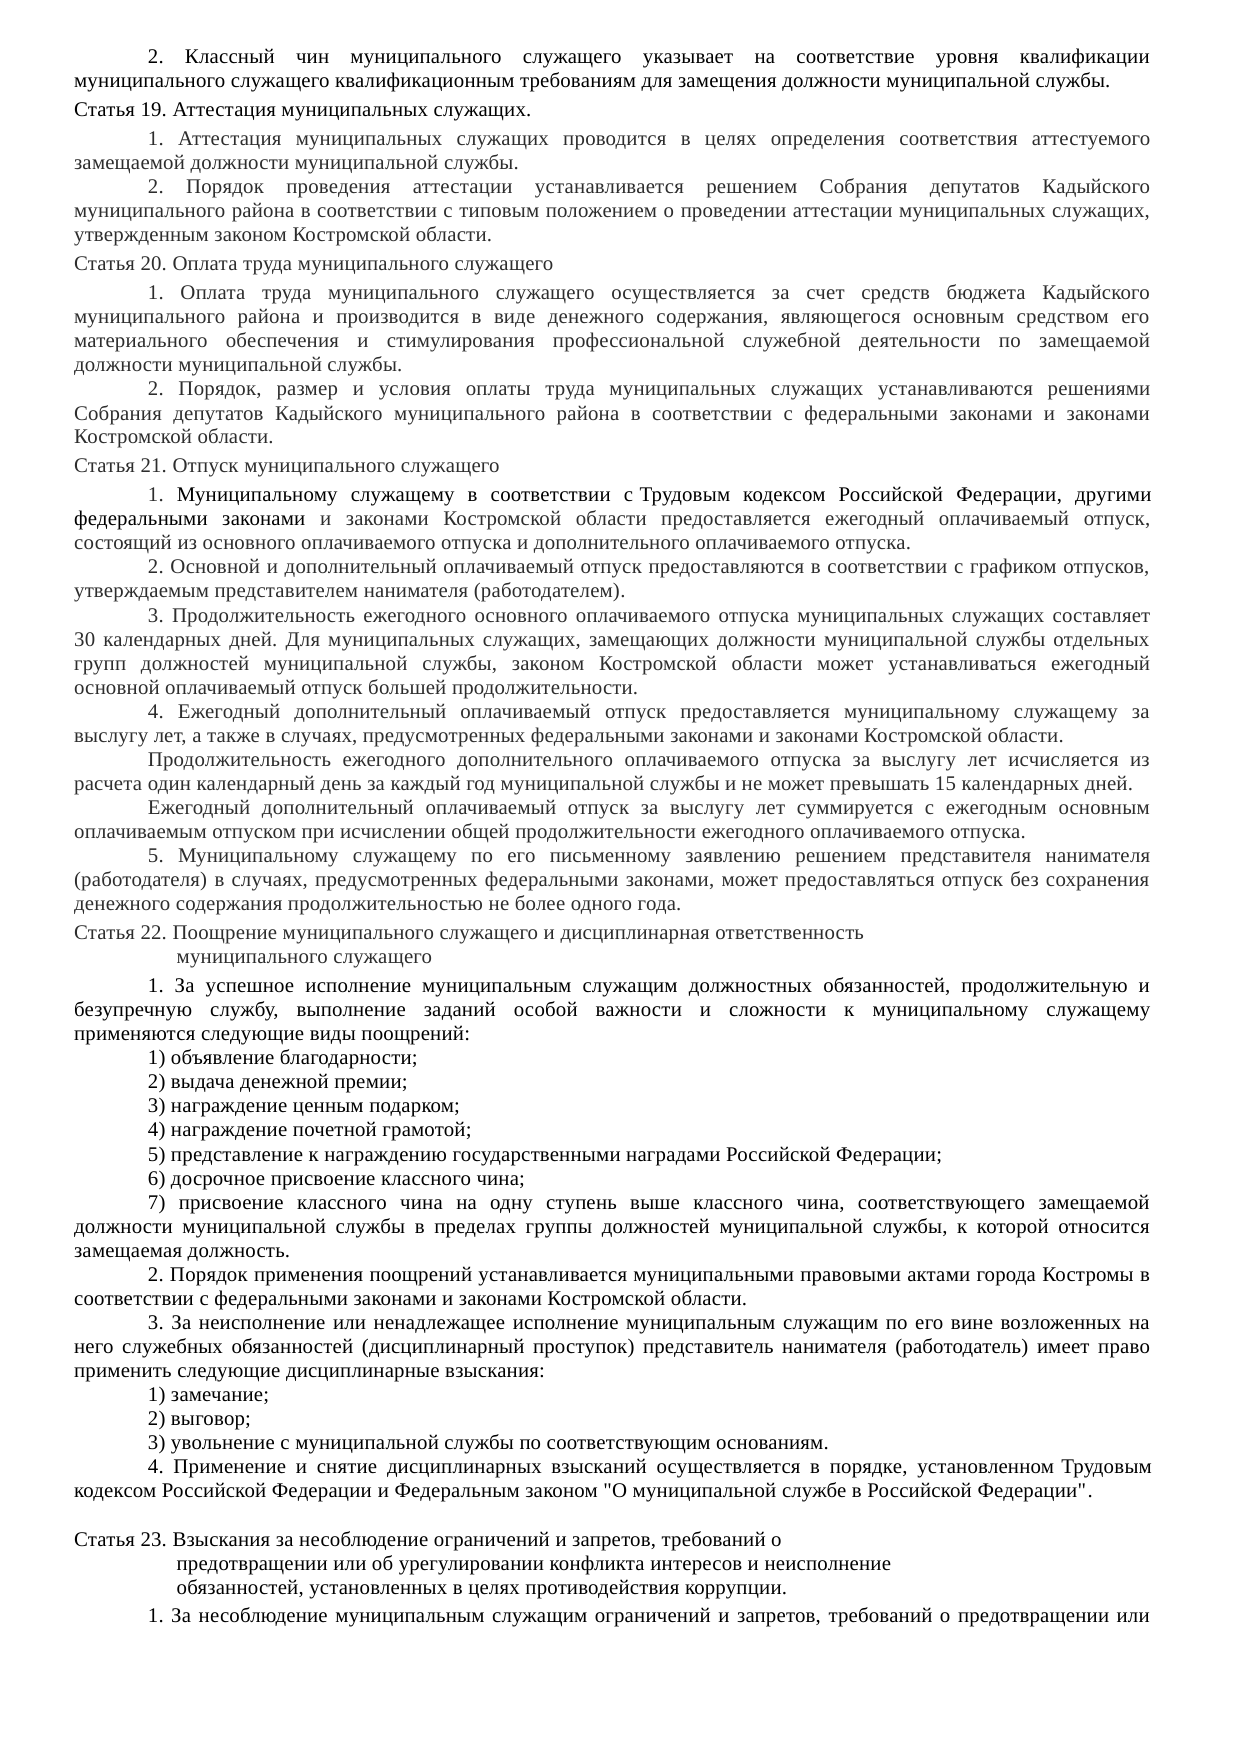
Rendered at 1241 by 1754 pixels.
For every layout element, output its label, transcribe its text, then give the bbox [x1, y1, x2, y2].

text 1. Аттестация муниципальных служащих проводится в целях определения соответствия аттестуемого замещаемой должности муниципальной службы. [74, 126, 1152, 174]
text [74, 1603, 1152, 1627]
text 3) награждение ценным подарком; [74, 1093, 1152, 1117]
text 6) досрочное присвоение классного чина; [74, 1166, 1152, 1189]
text 2. Порядок проведения аттестации устанавливается решением Собрания депутатов Кадыйского муниципального района в соответствии с типовым положением о проведении аттестации муниципальных служащих, утвержденным законом Костромской области. [74, 174, 1152, 246]
text 5) представление к награждению государственными наградами Российской Федерации; [74, 1141, 1152, 1166]
text муниципального служащего [74, 944, 1152, 968]
text Статья 19. Аттестация муниципальных служащих. [74, 97, 1152, 121]
text предотвращении или об урегулировании конфликта интересов и неисполнение [74, 1551, 1152, 1574]
text 2) выговор; [74, 1406, 1152, 1430]
text 1. За успешное исполнение муниципальным служащим должностных обязанностей, продолжительную и безупречную службу, выполнение заданий особой важности и сложности к муниципальному служащему применяются следующие виды поощрений: [74, 973, 1152, 1045]
text 7) присвоение классного чина на одну ступень выше классного чина, соответствующего замещаемой должности муниципальной службы в пределах группы должностей муниципальной службы, к которой относится замещаемая должность. [74, 1189, 1152, 1262]
text Статья 23. Взыскания за несоблюдение ограничений и запретов, требований о [74, 1526, 1152, 1551]
text 2) выдача денежной премии; [74, 1069, 1152, 1093]
text 3. За неисполнение или ненадлежащее исполнение муниципальным служащим по его вине возложенных на него служебных обязанностей (дисциплинарный проступок) представитель нанимателя (работодатель) имеет право применить следующие дисциплинарные взыскания: [74, 1310, 1152, 1382]
text Статья 20. Оплата труда муниципального служащего [74, 251, 1152, 275]
text 3. Продолжительность ежегодного основного оплачиваемого отпуска муниципальных служащих составляет 30 календарных дней. Для муниципальных служащих, замещающих должности муниципальной службы отдельных групп должностей муниципальной службы, законом Костромской области может устанавливаться ежегодный основной оплачиваемый отпуск большей продолжительности. [74, 602, 1152, 699]
text 1) объявление благодарности; [74, 1045, 1152, 1069]
text 1) замечание; [74, 1382, 1152, 1406]
text Статья 21. Отпуск муниципального служащего [74, 453, 1152, 477]
text 4) награждение почетной грамотой; [74, 1117, 1152, 1141]
text 4. Применение и снятие дисциплинарных взысканий осуществляется в порядке, установленном Трудовым кодексом Российской Федерации и Федеральным законом "О муниципальной службе в Российской Федерации". [74, 1454, 1152, 1502]
text 5. Муниципальному служащему по его письменному заявлению решением представителя нанимателя (работодателя) в случаях, предусмотренных федеральными законами, может предоставляться отпуск без сохранения денежного содержания продолжительностью не более одного года. [74, 843, 1152, 915]
text 3) увольнение с муниципальной службы по соответствующим основаниям. [74, 1430, 1152, 1454]
text 4. Ежегодный дополнительный оплачиваемый отпуск предоставляется муниципальному служащему за выслугу лет, а также в случаях, предусмотренных федеральными законами и законами Костромской области. [74, 699, 1152, 747]
text 1. Муниципальному служащему в соответствии с Трудовым кодексом Российской Федерации, другими федеральными законами и законами Костромской области предоставляется ежегодный оплачиваемый отпуск, состоящий из основного оплачиваемого отпуска и дополнительного оплачиваемого отпуска. [74, 482, 1152, 554]
text Статья 22. Поощрение муниципального служащего и дисциплинарная ответственность [74, 920, 1152, 944]
text 2. Порядок применения поощрений устанавливается муниципальными правовыми актами города Костромы в соответствии с федеральными законами и законами Костромской области. [74, 1262, 1152, 1310]
text 2. Основной и дополнительный оплачиваемый отпуск предоставляются в соответствии с графиком отпусков, утверждаемым представителем нанимателя (работодателем). [74, 554, 1152, 602]
text обязанностей, установленных в целях противодействия коррупции. [74, 1574, 1152, 1599]
text 2. Классный чин муниципального служащего указывает на соответствие уровня квалификации муниципального служащего квалификационным требованиям для замещения должности муниципальной службы. [74, 44, 1152, 92]
text Ежегодный дополнительный оплачиваемый отпуск за выслугу лет суммируется с ежегодным основным оплачиваемым отпуском при исчислении общей продолжительности ежегодного оплачиваемого отпуска. [74, 795, 1152, 843]
text 2. Порядок, размер и условия оплаты труда муниципальных служащих устанавливаются решениями Собрания депутатов Кадыйского муниципального района в соответствии с федеральными законами и законами Костромской области. [74, 376, 1152, 448]
text 1. Оплата труда муниципального служащего осуществляется за счет средств бюджета Кадыйского муниципального района и производится в виде денежного содержания, являющегося основным средством его материального обеспечения и стимулирования профессиональной служебной деятельности по замещаемой должности муниципальной службы. [74, 280, 1152, 376]
text Продолжительность ежегодного дополнительного оплачиваемого отпуска за выслугу лет исчисляется из расчета один календарный день за каждый год муниципальной службы и не может превышать 15 календарных дней. [74, 747, 1152, 795]
